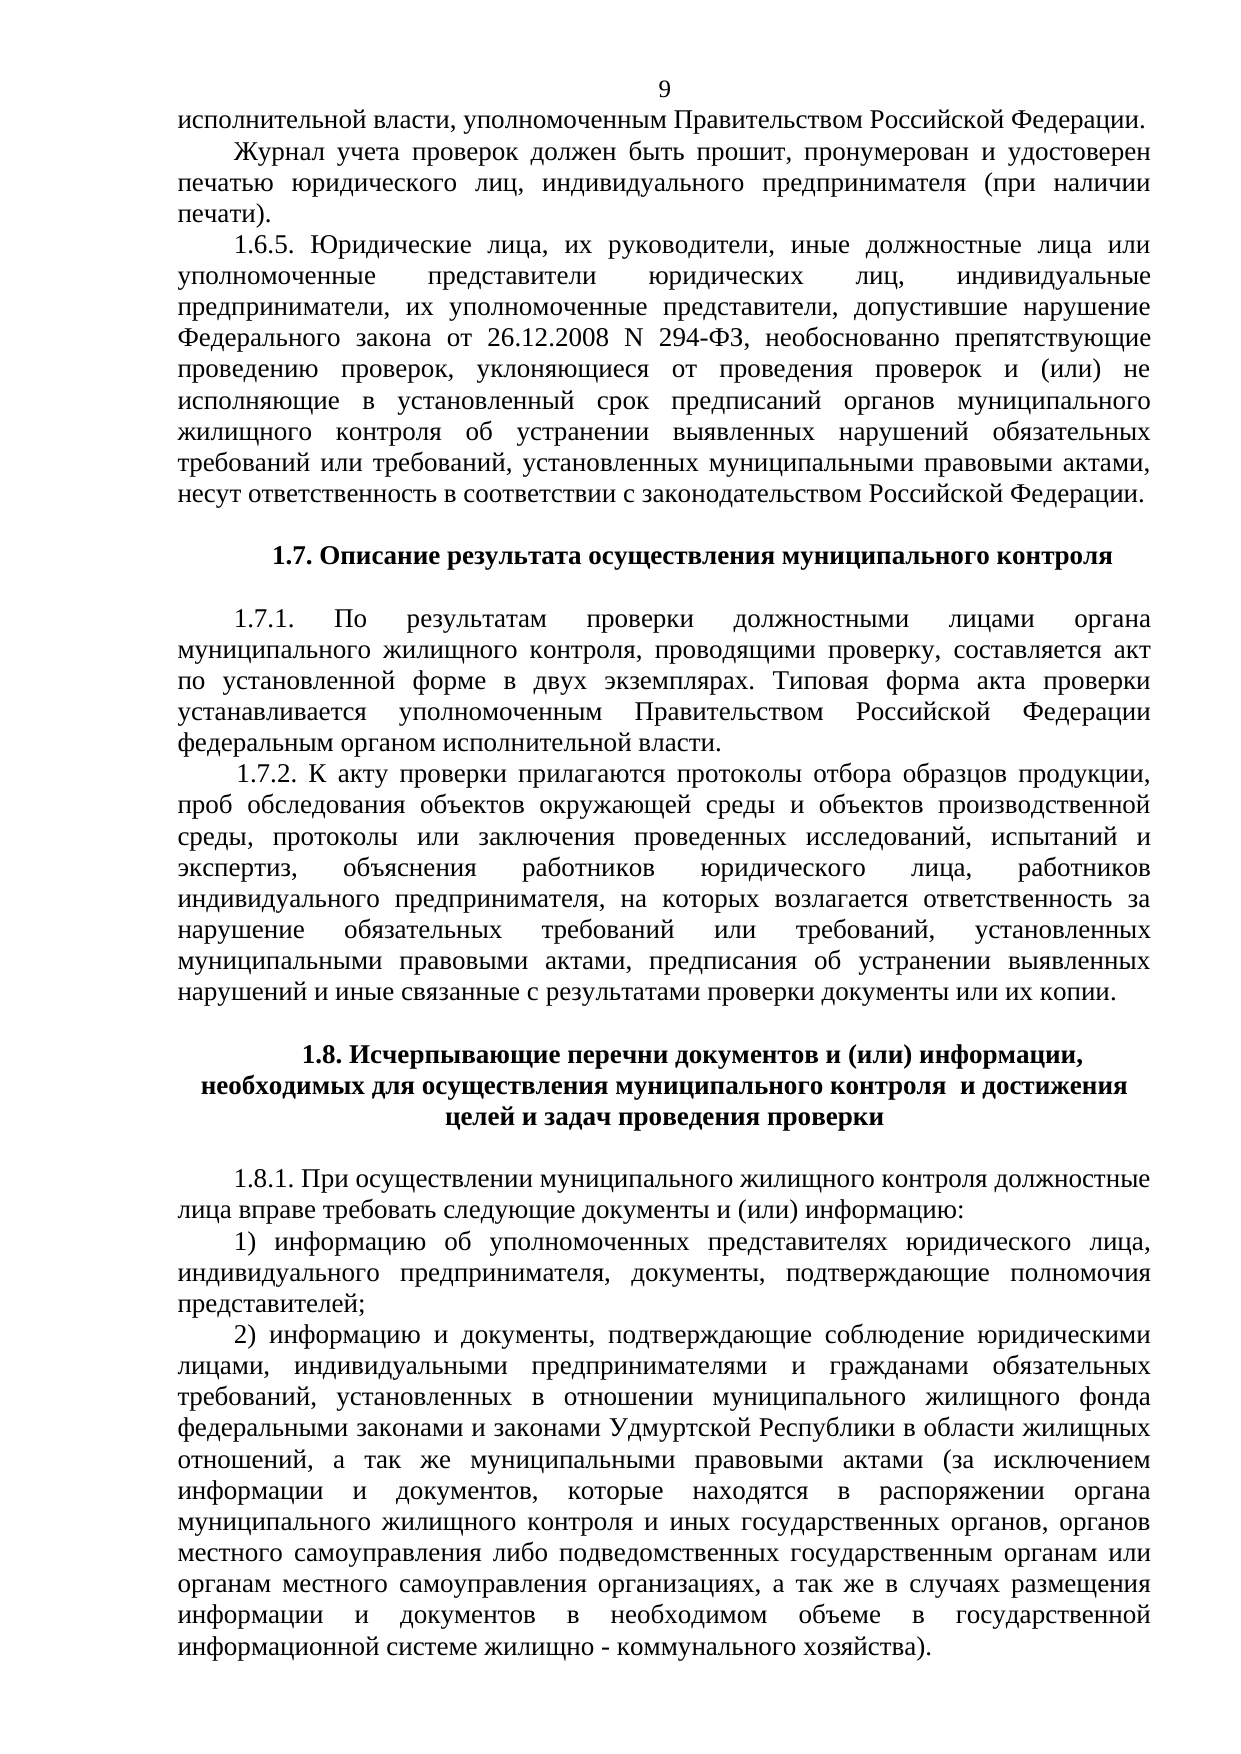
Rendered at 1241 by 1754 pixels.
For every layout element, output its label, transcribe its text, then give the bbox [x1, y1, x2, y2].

text Журнал учета проверок должен быть прошит, пронумерован и удостоверен печатью юридического лиц, индивидуального предпринимателя (при наличии печати). [177, 134, 1152, 228]
text 1.7.2. К акту проверки прилагаются протоколы отбора образцов продукции, проб обследования объектов окружающей среды и объектов производственной среды, протоколы или заключения проведенных исследований, испытаний и экспертиз, объяснения работников юридического лица, работников индивидуального предпринимателя, на которых возлагается ответственность за нарушение обязательных требований или требований, установленных муниципальными правовыми актами, предписания об устранении выявленных нарушений и иные связанные с результатами проверки документы или их копии. [177, 757, 1152, 1007]
text 1.7.1. По результатам проверки должностными лицами органа муниципального жилищного контроля, проводящими проверку, составляется акт по установленной форме в двух экземплярах. Типовая форма акта проверки устанавливается уполномоченным Правительством Российской Федерации федеральным органом исполнительной власти. [177, 602, 1152, 757]
text 1.7. Описание результата осуществления муниципального контроля [177, 539, 1152, 571]
text 1) информацию об уполномоченных представителях юридического лица, индивидуального предпринимателя, документы, подтверждающие полномочия представителей; [177, 1225, 1152, 1318]
text 1.8. Исчерпывающие перечни документов и (или) информации, необходимых для осуществления муниципального контроля и достижения целей и задач проведения проверки [177, 1038, 1152, 1131]
text 1.8.1. При осуществлении муниципального жилищного контроля должностные лица вправе требовать следующие документы и (или) информацию: [177, 1162, 1152, 1225]
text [177, 103, 1152, 134]
text 1.6.5. Юридические лица, их руководители, иные должностные лица или уполномоченные представители юридических лиц, индивидуальные предприниматели, их уполномоченные представители, допустившие нарушение Федерального закона от 26.12.2008 N 294-ФЗ, необоснованно препятствующие проведению проверок, уклоняющиеся от проведения проверок и (или) не исполняющие в установленный срок предписаний органов муниципального жилищного контроля об устранении выявленных нарушений обязательных требований или требований, установленных муниципальными правовыми актами, несут ответственность в соответствии с законодательством Российской Федерации. [177, 228, 1152, 508]
text 2) информацию и документы, подтверждающие соблюдение юридическими лицами, индивидуальными предпринимателями и гражданами обязательных требований, установленных в отношении муниципального жилищного фонда федеральными законами и законами Удмуртской Республики в области жилищных отношений, а так же муниципальными правовыми актами (за исключением информации и документов, которые находятся в распоряжении органа муниципального жилищного контроля и иных государственных органов, органов местного самоуправления либо подведомственных государственным органам или органам местного самоуправления организациях, а так же в случаях размещения информации и документов в необходимом объеме в государственной информационной системе жилищно - коммунального хозяйства). [177, 1318, 1152, 1661]
